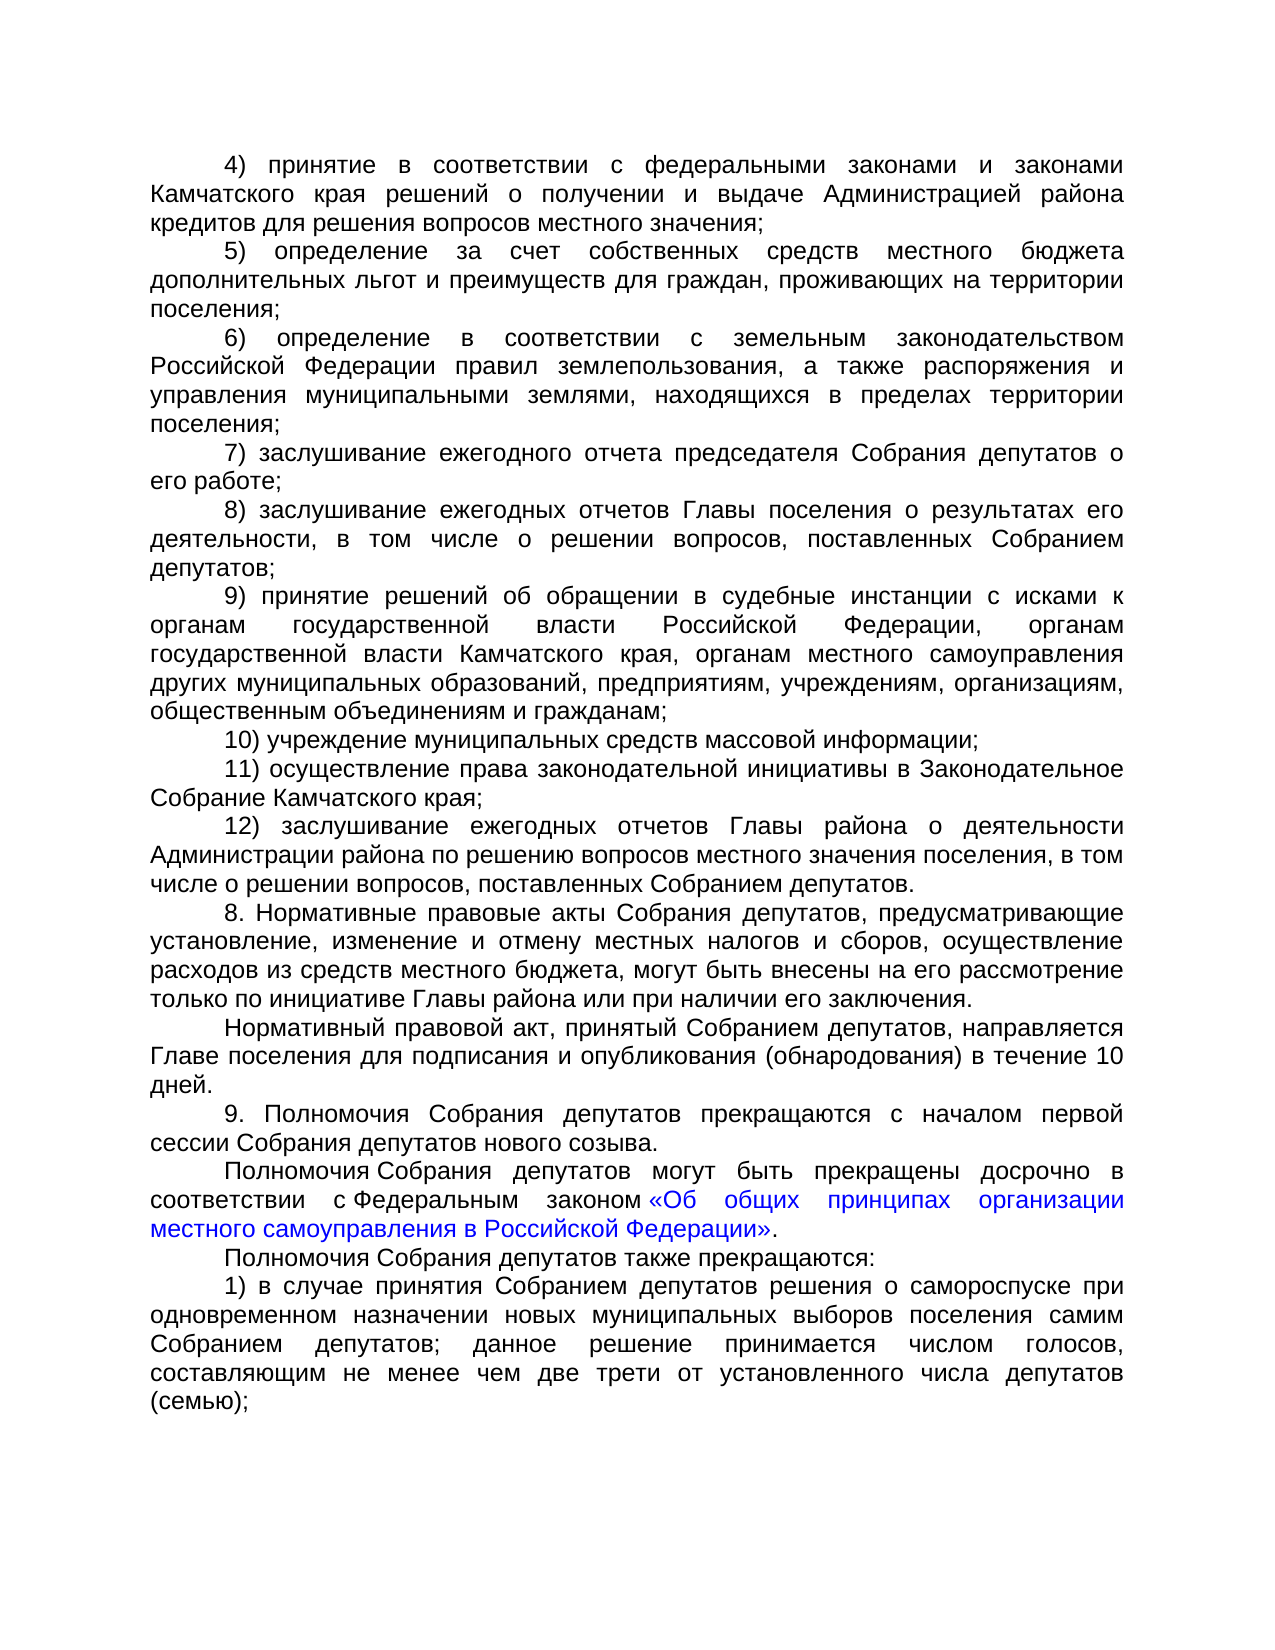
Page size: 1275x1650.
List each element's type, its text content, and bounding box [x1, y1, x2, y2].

text 9) принятие решений об обращении в судебные инстанции с исками к органам государственной власти Российской Федерации, органам государственной власти Камчатского края, органам местного самоуправления других муниципальных образований, предприятиям, учреждениям, организациям, общественным объединениям и гражданам; [150, 581, 1125, 725]
text 8) заслушивание ежегодных отчетов Главы поселения о результатах его деятельности, в том числе о решении вопросов, поставленных Собранием депутатов; [150, 495, 1125, 581]
text 4) принятие в соответствии с федеральными законами и законами Камчатского края решений о получении и выдаче Администрацией района кредитов для решения вопросов местного значения; [150, 150, 1125, 236]
text Полномочия Собрания депутатов могут быть прекращены досрочно в соответствии с Федеральным законом «Об общих принципах организации местного самоуправления в Российской Федерации». [150, 1156, 1125, 1242]
text 7) заслушивание ежегодного отчета председателя Собрания депутатов о его работе; [150, 437, 1125, 495]
text 10) учреждение муниципальных средств массовой информации; [150, 725, 1125, 754]
text Нормативный правовой акт, принятый Собранием депутатов, направляется Главе поселения для подписания и опубликования (обнародования) в течение 10 дней. [150, 1012, 1125, 1099]
text 6) определение в соответствии с земельным законодательством Российской Федерации правил землепользования, а также распоряжения и управления муниципальными землями, находящихся в пределах территории поселения; [150, 322, 1125, 437]
text 1) в случае принятия Собранием депутатов решения о самороспуске при одновременном назначении новых муниципальных выборов поселения самим Собранием депутатов; данное решение принимается числом голосов, составляющим не менее чем две трети от установленного числа депутатов (семью); [150, 1271, 1125, 1415]
text 12) заслушивание ежегодных отчетов Главы района о деятельности Администрации района по решению вопросов местного значения поселения, в том числе о решении вопросов, поставленных Собранием депутатов. [150, 811, 1125, 897]
text 11) осуществление права законодательной инициативы в Законодательное Собрание Камчатского края; [150, 754, 1125, 811]
text Полномочия Собрания депутатов также прекращаются: [150, 1242, 1125, 1271]
text 9. Полномочия Собрания депутатов прекращаются с началом первой сессии Собрания депутатов нового созыва. [150, 1099, 1125, 1156]
text 8. Нормативные правовые акты Собрания депутатов, предусматривающие установление, изменение и отмену местных налогов и сборов, осуществление расходов из средств местного бюджета, могут быть внесены на его рассмотрение только по инициативе Главы района или при наличии его заключения. [150, 897, 1125, 1012]
text 5) определение за счет собственных средств местного бюджета дополнительных льгот и преимуществ для граждан, проживающих на территории поселения; [150, 236, 1125, 322]
